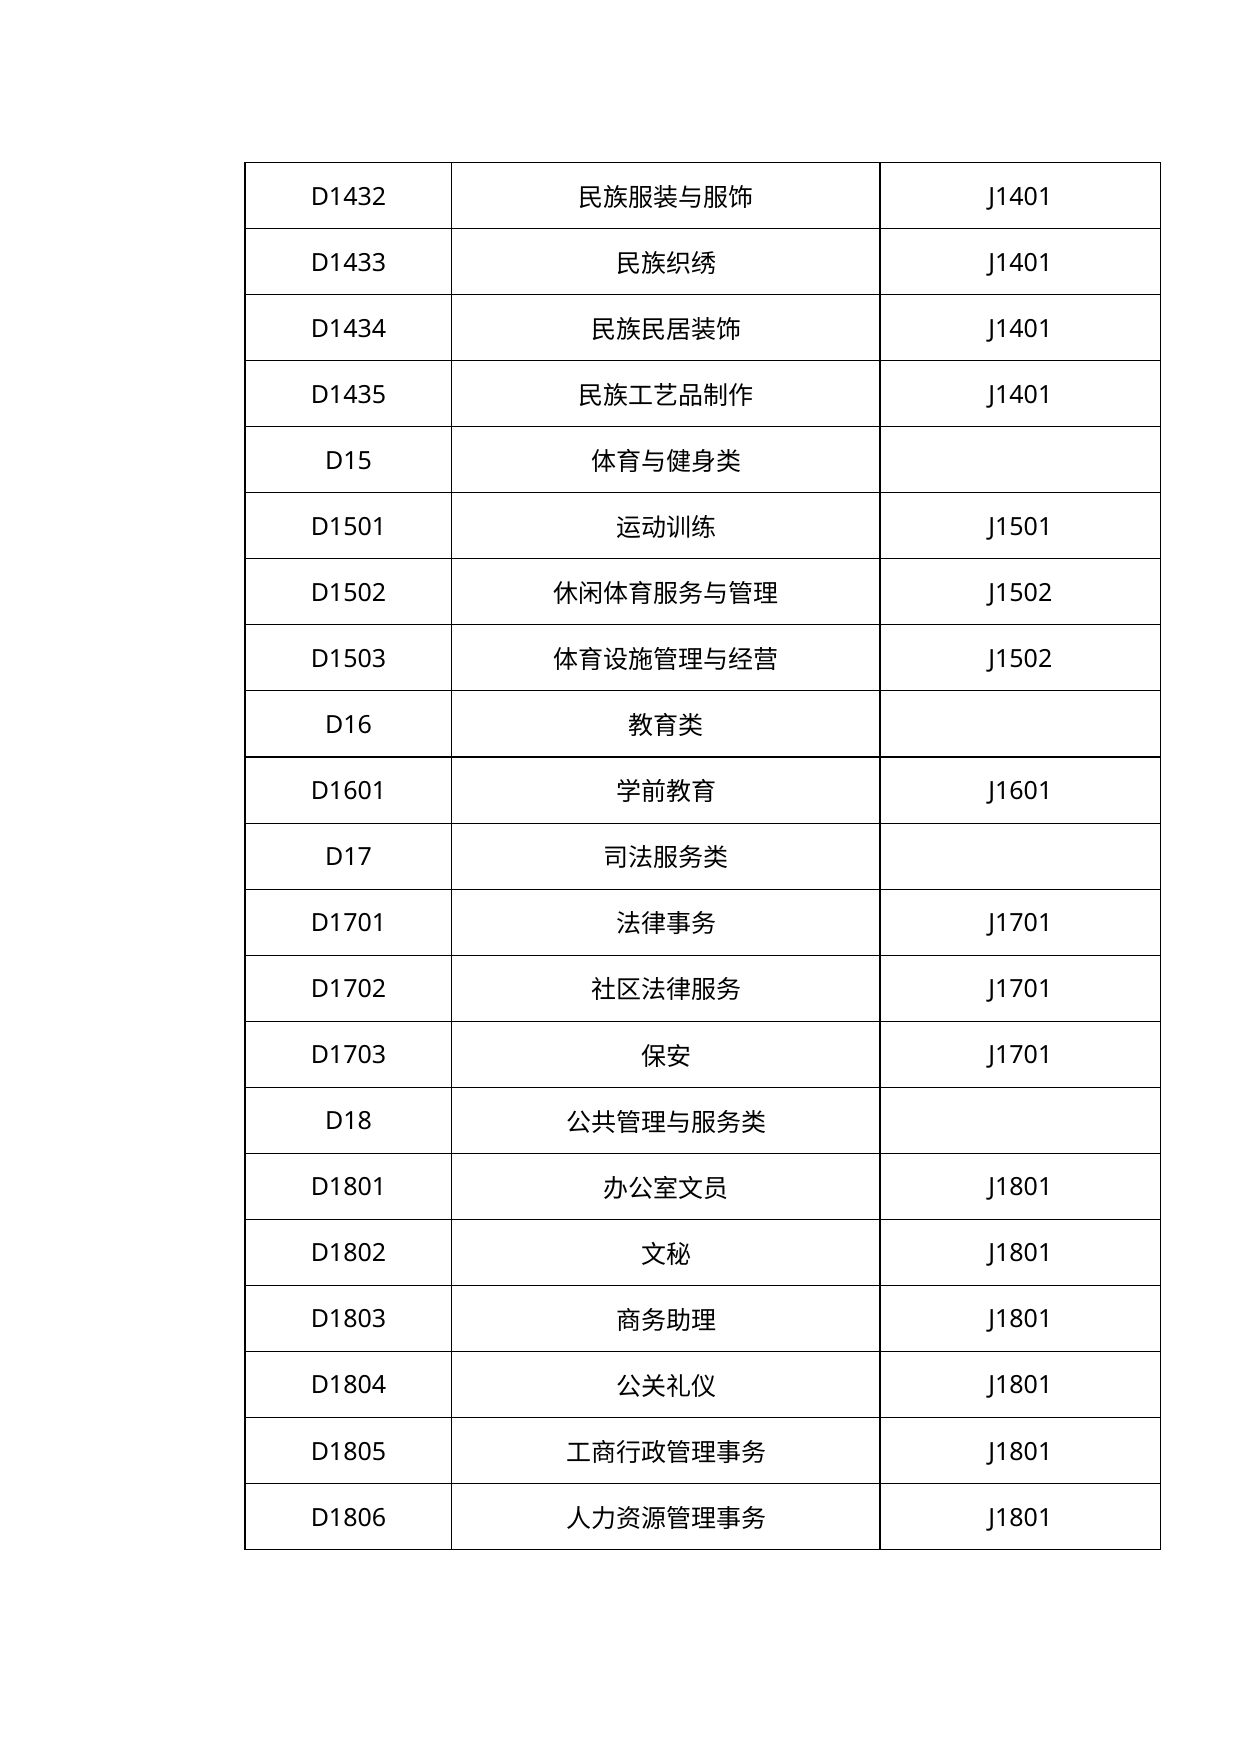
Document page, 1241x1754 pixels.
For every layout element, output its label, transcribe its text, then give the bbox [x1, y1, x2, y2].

table_cell J1801 [881, 1352, 1160, 1417]
table_cell 学前教育 [452, 758, 879, 822]
table_cell J1801 [881, 1484, 1160, 1549]
table_cell D1702 [246, 956, 451, 1021]
table_cell J1701 [881, 890, 1160, 954]
table_cell D1503 [246, 625, 451, 690]
table_cell D1801 [246, 1154, 451, 1219]
table_cell J1501 [881, 493, 1160, 558]
table_cell D1432 [246, 163, 451, 228]
table_cell D18 [246, 1088, 451, 1153]
table_cell J1801 [881, 1220, 1160, 1285]
table_cell 办公室文员 [452, 1154, 879, 1219]
table_cell J1502 [881, 559, 1160, 624]
table_cell D1433 [246, 229, 451, 294]
table_cell [881, 1088, 1160, 1153]
table_cell D1434 [246, 295, 451, 360]
table_cell D1501 [246, 493, 451, 558]
table_cell 体育与健身类 [452, 427, 879, 492]
table_cell J1701 [881, 956, 1160, 1021]
table_cell 工商行政管理事务 [452, 1418, 879, 1483]
table_cell 教育类 [452, 691, 879, 756]
table_cell D1804 [246, 1352, 451, 1417]
table_cell D17 [246, 824, 451, 888]
table_cell J1502 [881, 625, 1160, 690]
table_cell [881, 824, 1160, 888]
table_cell 运动训练 [452, 493, 879, 558]
table_cell D1703 [246, 1022, 451, 1087]
table_cell D1701 [246, 890, 451, 954]
table_cell [881, 427, 1160, 492]
table_cell J1701 [881, 1022, 1160, 1087]
table_cell J1401 [881, 295, 1160, 360]
table_cell D1806 [246, 1484, 451, 1549]
table_cell 文秘 [452, 1220, 879, 1285]
table_cell D1803 [246, 1286, 451, 1351]
table_cell D1805 [246, 1418, 451, 1483]
table_cell 公共管理与服务类 [452, 1088, 879, 1153]
table_cell 商务助理 [452, 1286, 879, 1351]
table_cell J1401 [881, 163, 1160, 228]
table_cell [881, 691, 1160, 756]
table_cell D1802 [246, 1220, 451, 1285]
table_cell 法律事务 [452, 890, 879, 954]
table_cell 体育设施管理与经营 [452, 625, 879, 690]
table_cell J1401 [881, 361, 1160, 426]
table_cell J1601 [881, 758, 1160, 822]
table_cell 休闲体育服务与管理 [452, 559, 879, 624]
table_cell 司法服务类 [452, 824, 879, 888]
table_cell 民族民居装饰 [452, 295, 879, 360]
table_cell 公关礼仪 [452, 1352, 879, 1417]
table_cell 人力资源管理事务 [452, 1484, 879, 1549]
table_cell D16 [246, 691, 451, 756]
table_cell 民族工艺品制作 [452, 361, 879, 426]
table_cell D1435 [246, 361, 451, 426]
table_cell 社区法律服务 [452, 956, 879, 1021]
table_cell J1401 [881, 229, 1160, 294]
table_cell D1502 [246, 559, 451, 624]
table_cell D1601 [246, 758, 451, 822]
table_cell 民族服装与服饰 [452, 163, 879, 228]
table_cell J1801 [881, 1286, 1160, 1351]
table_cell J1801 [881, 1154, 1160, 1219]
table_cell J1801 [881, 1418, 1160, 1483]
table_cell D15 [246, 427, 451, 492]
table_cell 保安 [452, 1022, 879, 1087]
table_cell 民族织绣 [452, 229, 879, 294]
